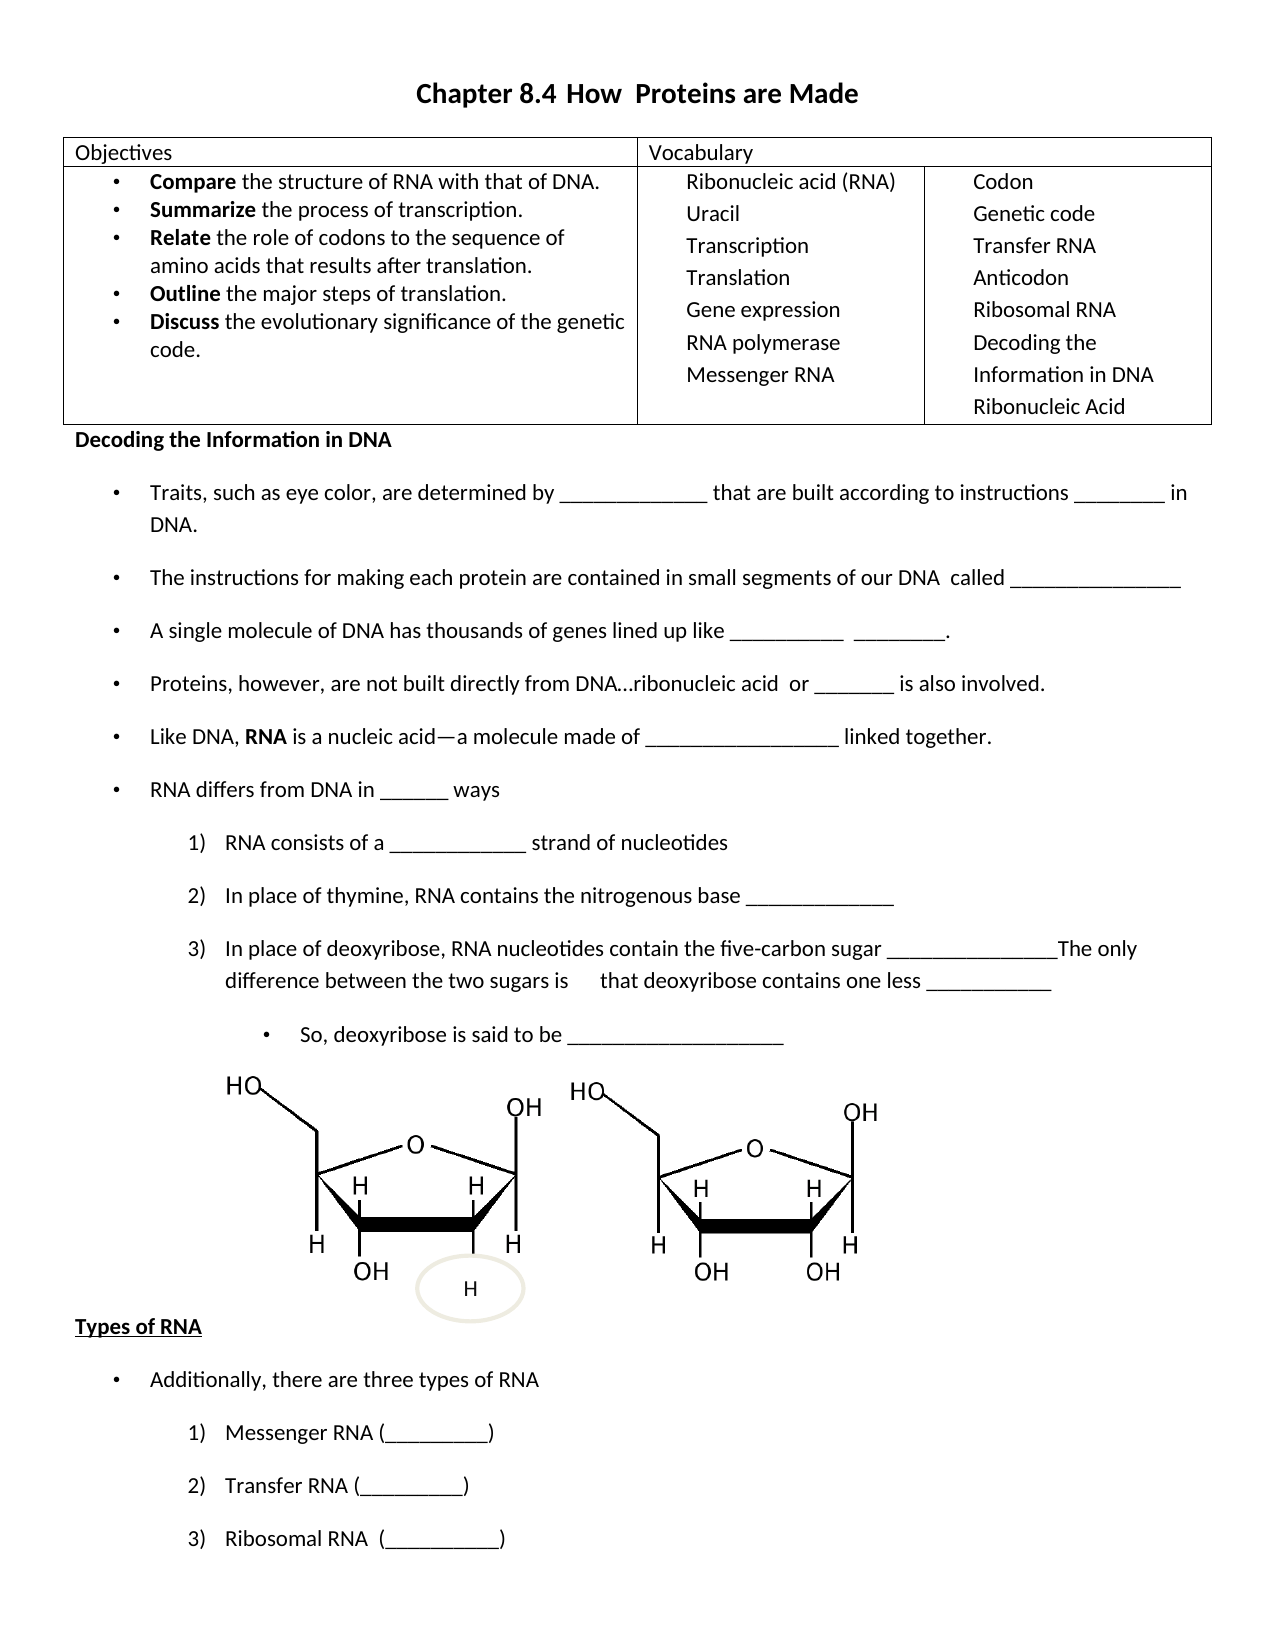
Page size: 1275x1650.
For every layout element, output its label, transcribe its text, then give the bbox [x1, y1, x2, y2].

list RNA consists of a ____________ strand of nucleotides [187, 828, 1200, 856]
table_header Vocabulary [638, 138, 1211, 166]
table_cell Codon Genetic code Transfer RNA Anticodon Ribosomal RNA Decoding the Information in DNA Ribonucleic Acid [925, 167, 1211, 424]
text Types of RNA [75, 1312, 1200, 1340]
list Messenger RNA (_________) [187, 1418, 1200, 1446]
picture [569, 1078, 879, 1287]
picture [225, 1072, 544, 1287]
list Traits, such as eye color, are determined by _____________ that are built according to instructions ________ in DNA. [112, 478, 1200, 538]
list A single molecule of DNA has thousands of genes lined up like __________ ________. [112, 616, 1200, 644]
list Proteins, however, are not built directly from DNA…ribonucleic acid or _______ is also involved. [112, 669, 1200, 697]
list In place of deoxyribose, RNA nucleotides contain the five-carbon sugar _______________The only difference between the two sugars is that deoxyribose contains one less ___________ [187, 934, 1200, 995]
table_cell Ribonucleic acid (RNA) Uracil Transcription Translation Gene expression RNA polymerase Messenger RNA [638, 167, 924, 424]
list Additionally, there are three types of RNA [112, 1365, 1200, 1393]
list The instructions for making each protein are contained in small segments of our DNA called _______________ [112, 563, 1200, 591]
list Ribosomal RNA (__________) [187, 1524, 1200, 1552]
list In place of thymine, RNA contains the nitrogenous base _____________ [187, 881, 1200, 909]
list So, deoxyribose is said to be ___________________ [262, 1020, 1200, 1048]
list Transfer RNA (_________) [187, 1471, 1200, 1499]
text Chapter 8.4 How Proteins are Made [75, 75, 1200, 111]
text Decoding the Information in DNA [75, 425, 1200, 453]
table_header Objectives [64, 138, 637, 166]
list RNA differs from DNA in ______ ways [112, 775, 1200, 803]
table_cell Compare the structure of RNA with that of DNA. Summarize the process of transcription. Relate the role of codons to the sequence of amino acids that results after translation. Outline the major steps of translation. Discuss the evolutionary significance of the genetic code. [64, 167, 637, 424]
list Like DNA, RNA is a nucleic acid—a molecule made of _________________ linked together. [112, 722, 1200, 750]
